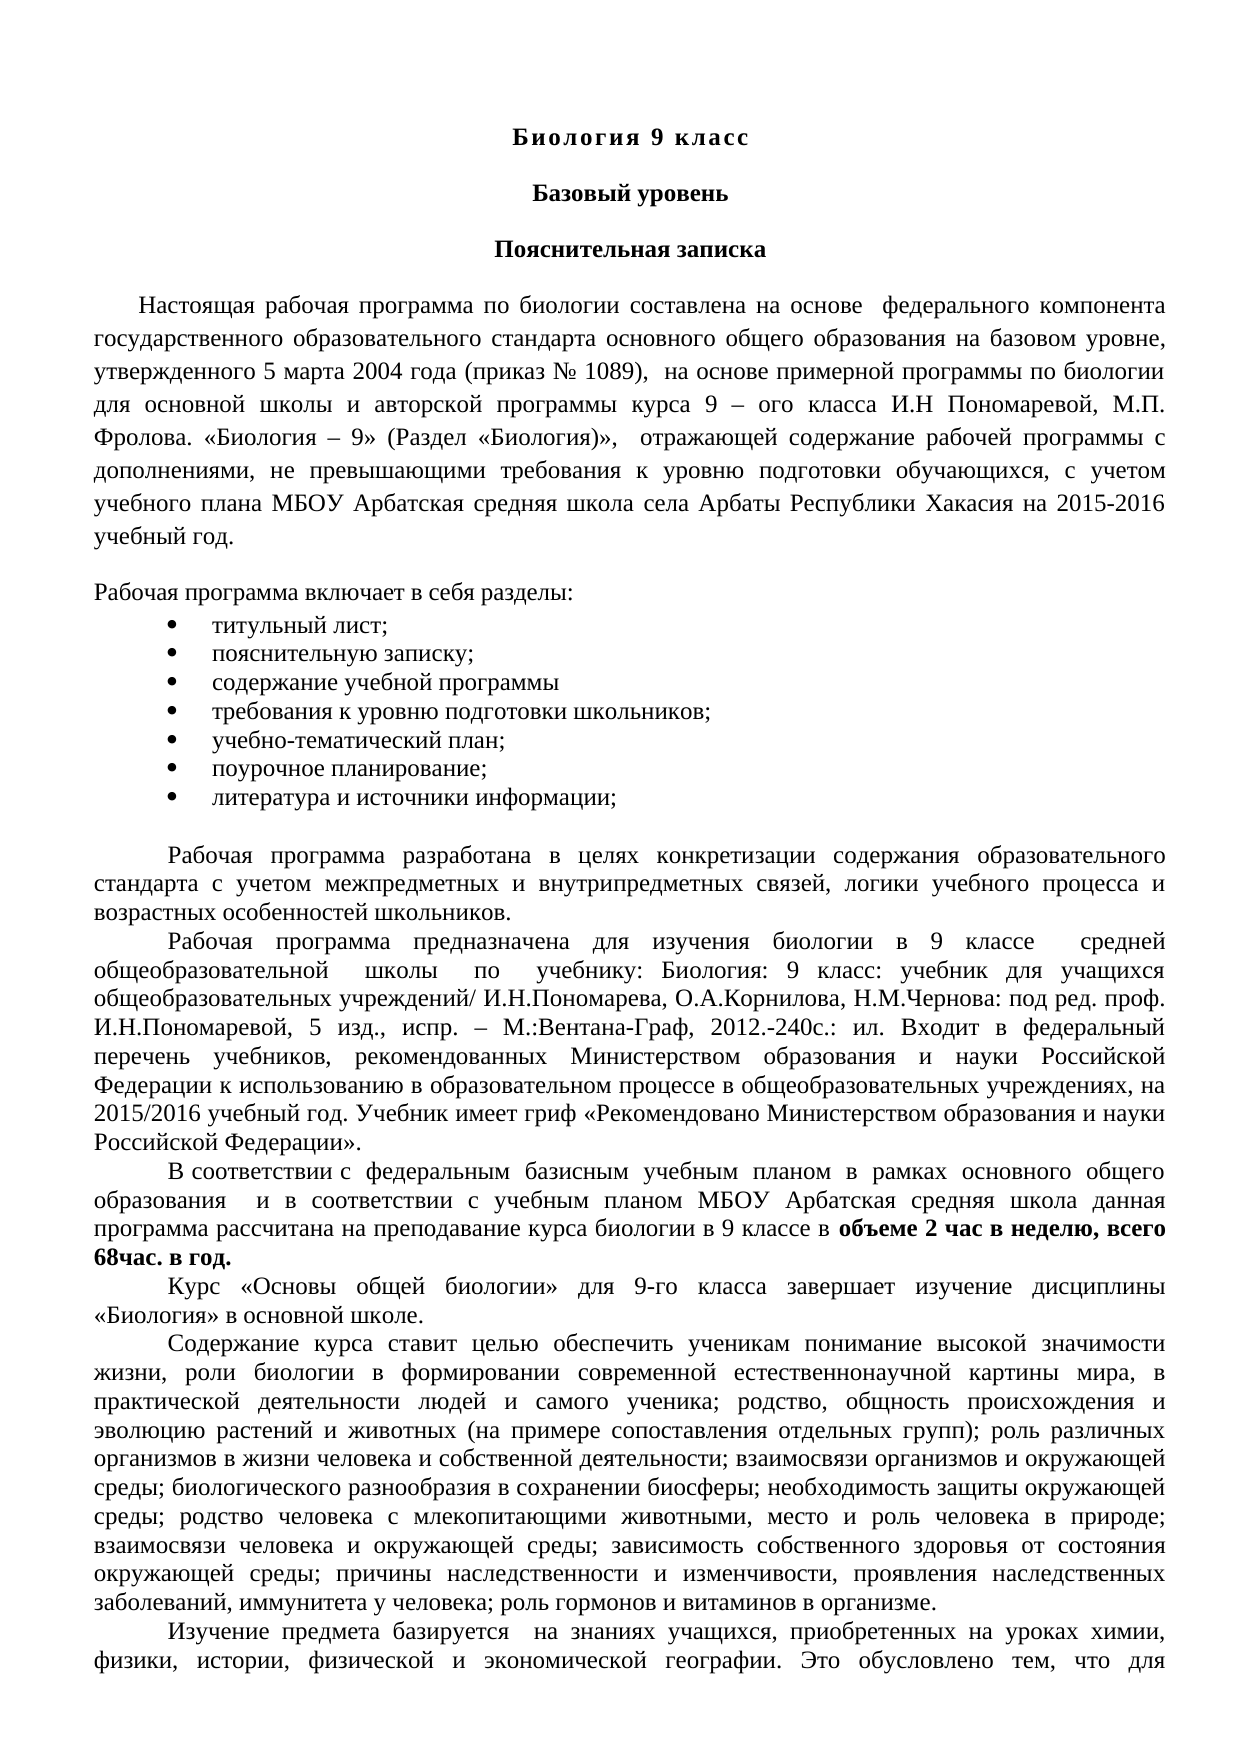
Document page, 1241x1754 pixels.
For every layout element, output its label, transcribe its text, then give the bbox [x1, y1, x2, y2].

text В соответствии с федеральным базисным учебным планом в рамках основного общего образования и в соответствии с учебным планом МБОУ Арбатская средняя школа данная программа рассчитана на преподавание курса биологии в 9 классе в объеме 2 час в неделю, всего 68час. в год. [94, 1156, 1167, 1271]
list титульный лист; [168, 610, 1077, 638]
text Пояснительная записка [94, 234, 1167, 263]
text Рабочая программа предназначена для изучения биологии в 9 классе средней общеобразовательной школы по учебнику: Биология: 9 класс: учебник для учащихся общеобразовательных учреждений/ И.Н.Пономарева, О.А.Корнилова, Н.М.Чернова: под ред. проф. И.Н.Пономаревой, 5 изд., испр. – М.:Вентана-Граф, 2012.-240с.: ил. Входит в федеральный перечень учебников, рекомендованных Министерством образования и науки Российской Федерации к использованию в образовательном процессе в общеобразовательных учреждениях, на 2015/2016 учебный год. Учебник имеет гриф «Рекомендовано Министерством образования и науки Российской Федерации». [94, 926, 1167, 1156]
text Настоящая рабочая программа по биологии составлена на основе федерального компонента государственного образовательного стандарта основного общего образования на базовом уровне, утвержденного 5 марта 2004 года (приказ № 1089), на основе примерной программы по биологии для основной школы и авторской программы курса 9 – ого класса И.Н Пономаревой, М.П. Фролова. «Биология – 9» (Раздел «Биология)», отражающей содержание рабочей программы с дополнениями, не превышающими требования к уровню подготовки обучающихся, с учетом учебного плана МБОУ Арбатская средняя школа села Арбаты Республики Хакасия на 2015-2016 учебный год. [94, 290, 1167, 550]
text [94, 1616, 1167, 1673]
text Рабочая программа разработана в целях конкретизации содержания образовательного стандарта с учетом межпредметных и внутрипредметных связей, логики учебного процесса и возрастных особенностей школьников. [94, 840, 1167, 926]
list пояснительную записку; [168, 638, 1077, 667]
list литература и источники информации; [168, 782, 1077, 811]
text Содержание курса ставит целью обеспечить ученикам понимание высокой значимости жизни, роли биологии в формировании современной естественнонаучной картины мира, в практической деятельности людей и самого ученика; родство, общность происхождения и эволюцию растений и животных (на примере сопоставления отдельных групп); роль различных организмов в жизни человека и собственной деятельности; взаимосвязи организмов и окружающей среды; биологического разнообразия в сохранении биосферы; необходимость защиты окружающей среды; родство человека с млекопитающими животными, место и роль человека в природе; взаимосвязи человека и окружающей среды; зависимость собственного здоровья от состояния окружающей среды; причины наследственности и изменчивости, проявления наследственных заболеваний, иммунитета у человека; роль гормонов и витаминов в организме. [94, 1328, 1167, 1616]
list требования к уровню подготовки школьников; [168, 696, 1077, 725]
list поурочное планирование; [168, 753, 1077, 782]
text Базовый уровень [94, 178, 1167, 207]
list содержание учебной программы [168, 667, 1077, 696]
text Биология 9 класс [94, 122, 1167, 151]
list учебно-тематический план; [168, 725, 1077, 753]
text Рабочая программа включает в себя разделы: [94, 577, 1077, 605]
text Курс «Основы общей биологии» для 9-го класса завершает изучение дисциплины «Биология» в основной школе. [94, 1271, 1167, 1328]
